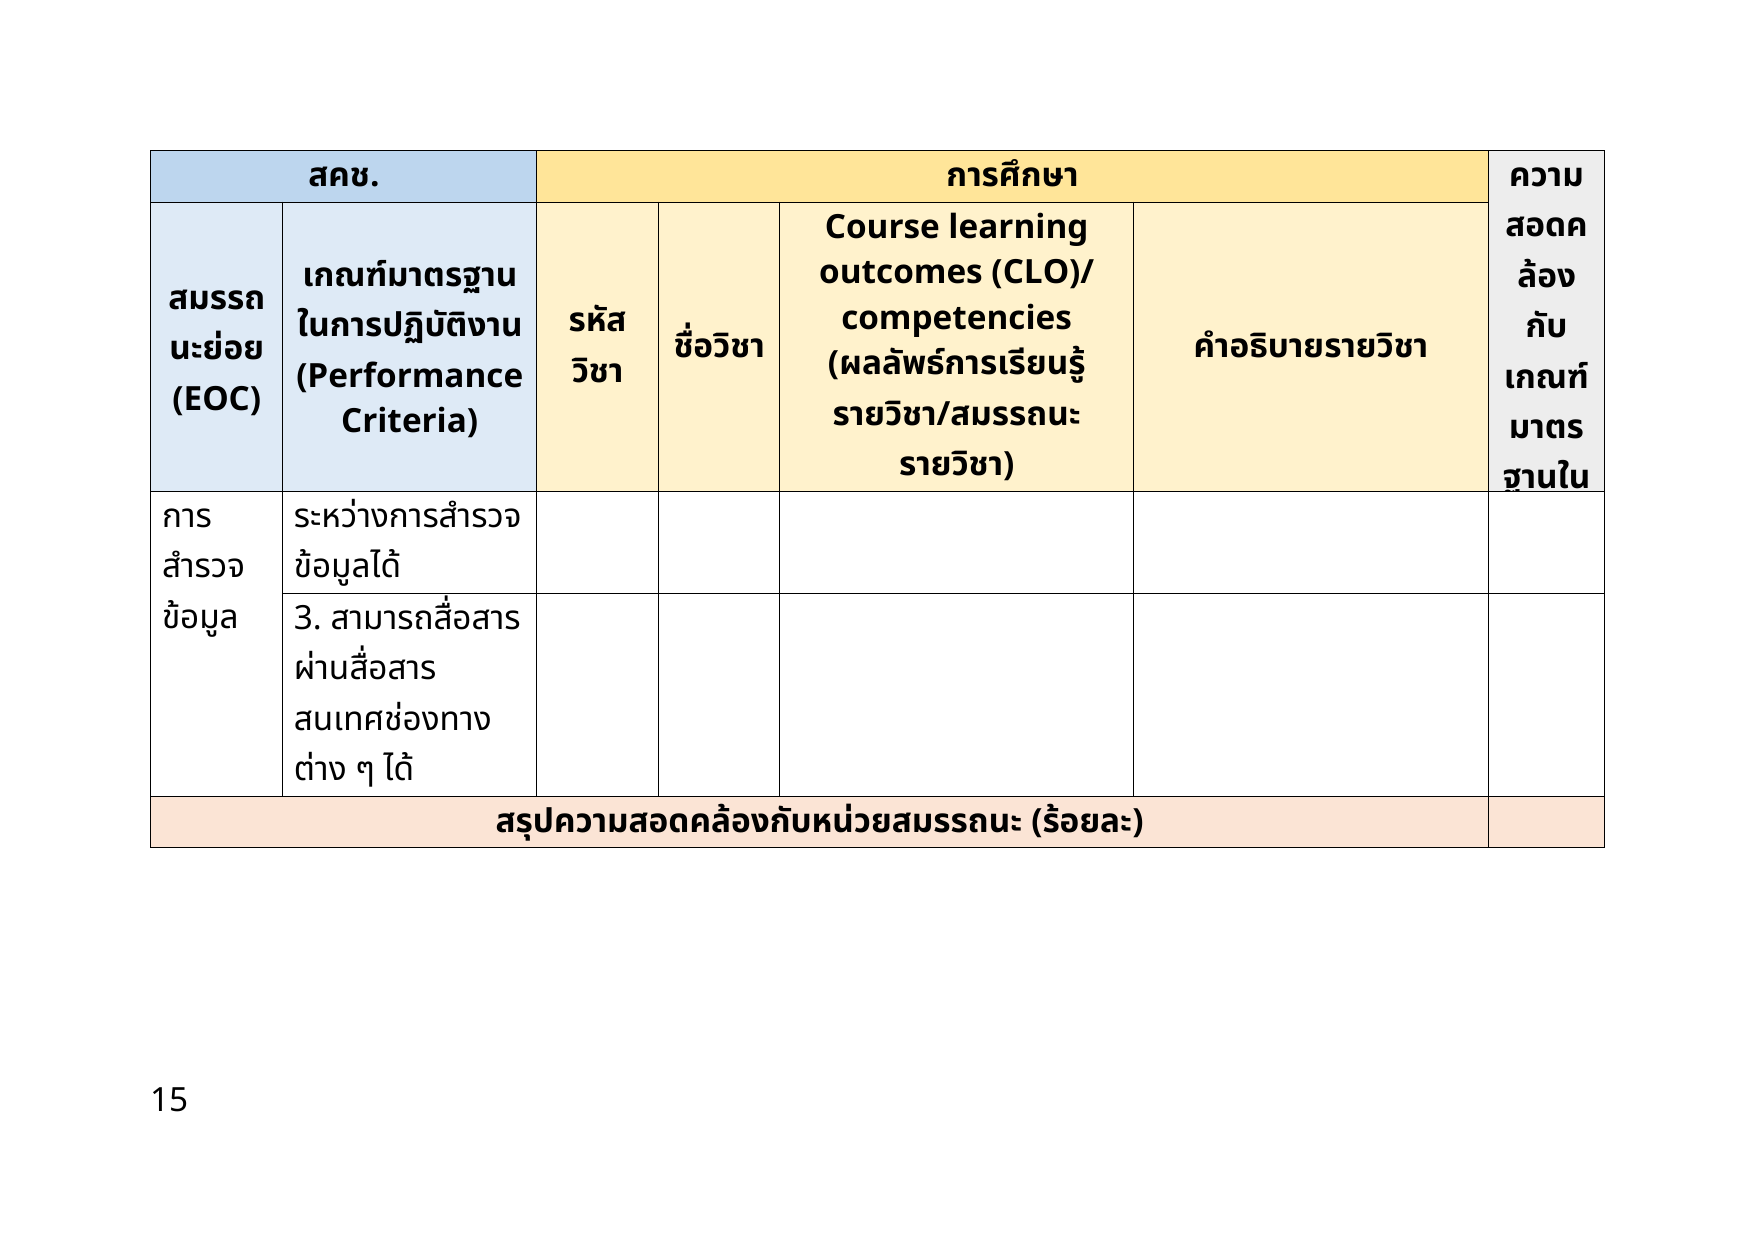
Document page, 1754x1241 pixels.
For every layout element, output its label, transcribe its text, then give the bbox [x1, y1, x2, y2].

table_cell สรุปความสอดคล้องกับหน่วยสมรรถนะ (ร้อยละ) [151, 797, 1488, 847]
table_header สคช. [151, 151, 536, 202]
table_cell ชื่อวิชา [659, 203, 779, 491]
table_cell [780, 594, 1133, 796]
table_cell เกณฑ์มาตรฐานในการปฏิบัติงาน (Performance Criteria) [283, 203, 536, 491]
table_cell [659, 492, 779, 593]
table_cell [780, 492, 1133, 593]
table_cell [1134, 594, 1488, 796]
table_cell [537, 492, 658, 593]
table_cell [659, 594, 779, 796]
table_cell [537, 594, 658, 796]
table_cell [1134, 492, 1488, 593]
table_cell คำอธิบายรายวิชา [1134, 203, 1488, 491]
table_cell [1489, 594, 1604, 796]
table_header ความสอดคล้องกับเกณฑ์มาตรฐานในการปฏิบัติงาน (ร้อยละ) [1489, 151, 1604, 491]
table_cell 3. สามารถสื่อสารผ่านสื่อสารสนเทศช่องทางต่าง ๆ ได้ [414, 594, 536, 796]
table_cell 3. สามารถสื่อสารผ่านสื่อสารสนเทศช่องทางต่าง ๆ ได้ [283, 594, 330, 796]
table_header การศึกษา [537, 151, 1488, 202]
table_cell รหัสวิชา [537, 203, 658, 491]
table_cell สมรรถนะย่อย (EOC) [151, 203, 282, 491]
table_cell 2. สอบถามและตอบข้อมูลในระหว่างการสำรวจข้อมูลได้ [401, 492, 536, 593]
table_cell Course learning outcomes (CLO)/ competencies (ผลลัพธ์การเรียนรู้รายวิชา/สมรรถนะรายวิชา) [780, 203, 1133, 491]
table_cell [1489, 797, 1604, 847]
table_cell [1489, 492, 1604, 593]
